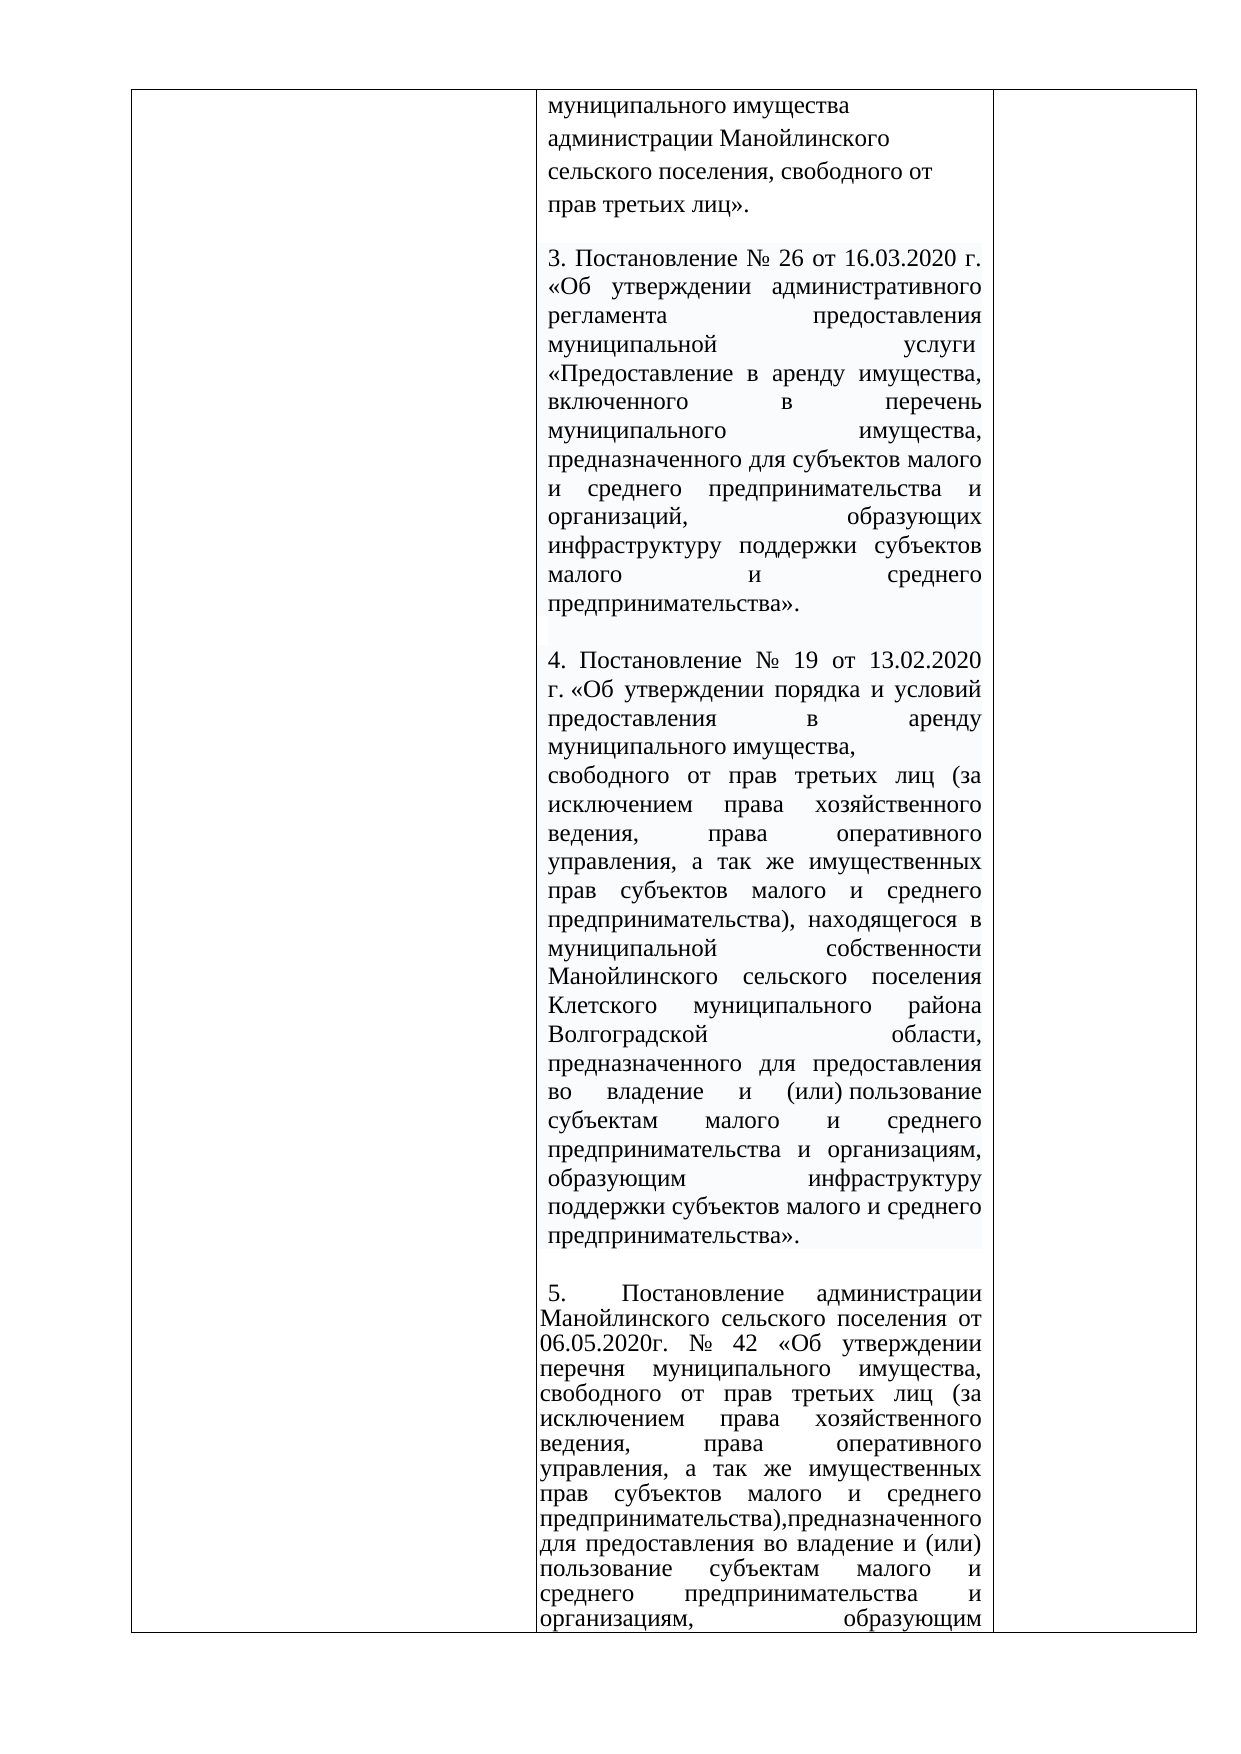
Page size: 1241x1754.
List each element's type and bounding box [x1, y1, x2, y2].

table_cell [537, 90, 993, 1632]
table_cell [132, 90, 536, 1632]
table_cell [994, 90, 1196, 1632]
